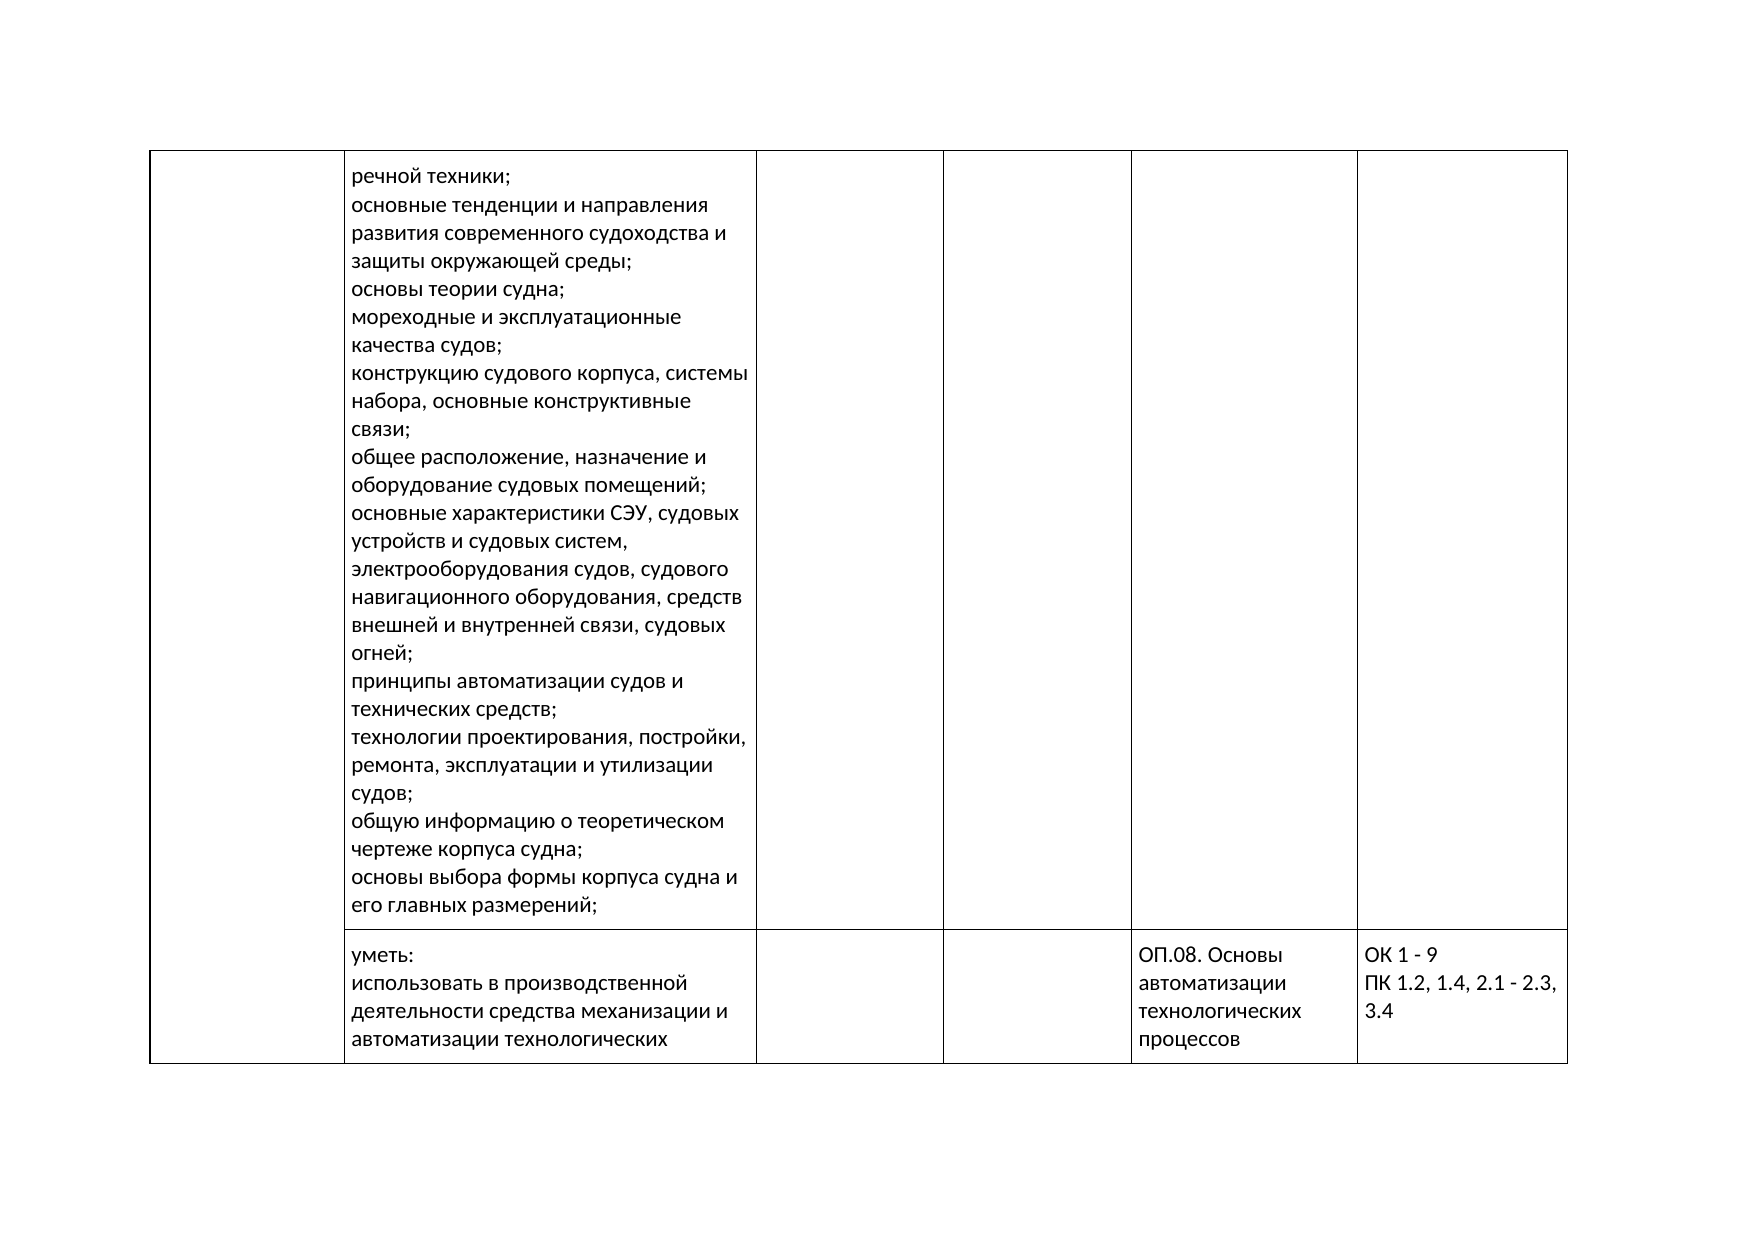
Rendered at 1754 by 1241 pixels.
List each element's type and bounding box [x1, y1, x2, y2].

table_cell [1358, 930, 1567, 1063]
table_cell [757, 930, 943, 1063]
table_cell [757, 151, 943, 929]
table_cell [944, 151, 1131, 929]
table_cell [1132, 930, 1357, 1063]
table_cell [345, 151, 756, 929]
table_cell [944, 930, 1131, 1063]
table_cell [1358, 151, 1567, 929]
table_cell [345, 930, 756, 1063]
table_cell [1132, 151, 1357, 929]
